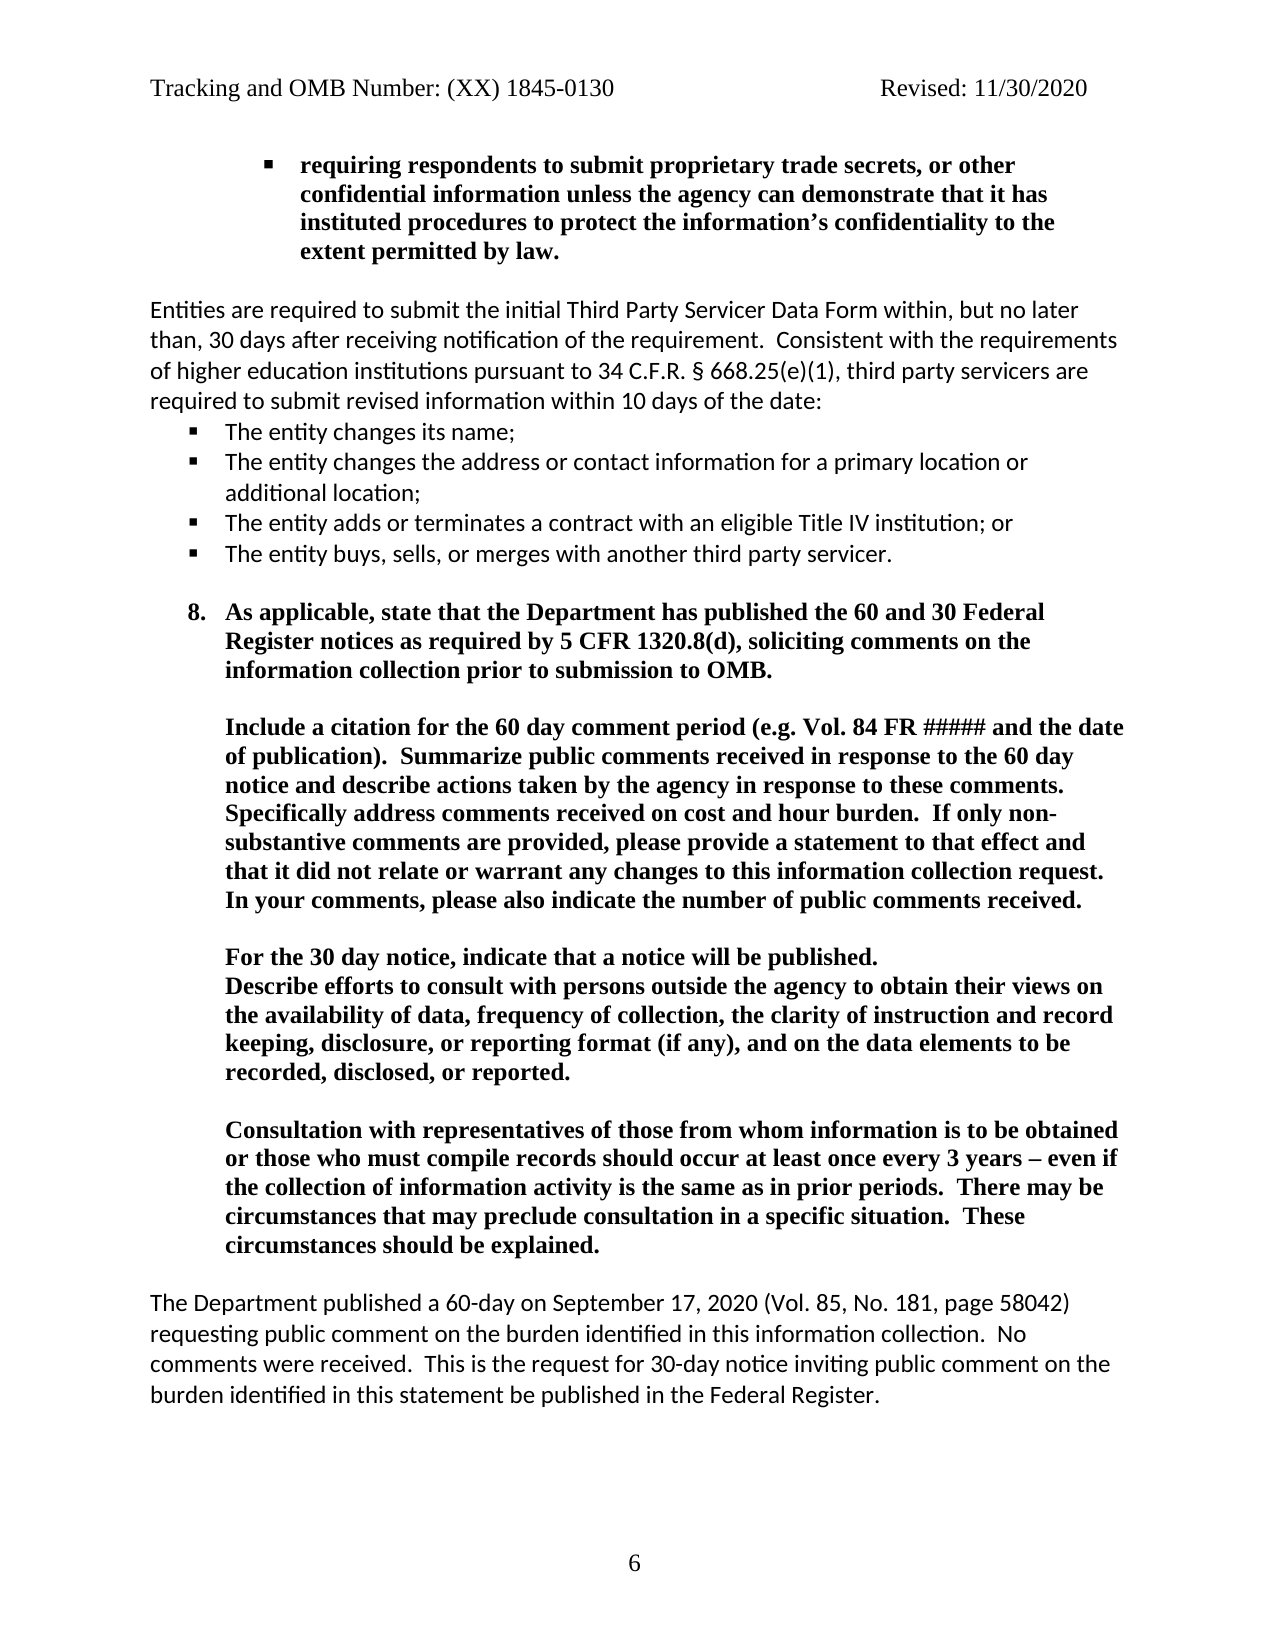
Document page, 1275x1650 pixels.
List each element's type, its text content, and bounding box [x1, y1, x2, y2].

list The entity changes its name; [187, 416, 1125, 446]
text Describe efforts to consult with persons outside the agency to obtain their views on the availability of data, frequency of collection, the clarity of instruction and record keeping, disclosure, or reporting format (if any), and on the data elements to be recorded, disclosed, or reported. [225, 971, 1125, 1086]
list The entity buys, sells, or merges with another third party servicer. [187, 538, 1125, 568]
list requiring respondents to submit proprietary trade secrets, or other confidential information unless the agency can demonstrate that it has instituted procedures to protect the information’s confidentiality to the extent permitted by law. [262, 150, 1125, 265]
list As applicable, state that the Department has published the 60 and 30 Federal Register notices as required by 5 CFR 1320.8(d), soliciting comments on the information collection prior to submission to OMB. [187, 597, 1125, 683]
text Entities are required to submit the initial Third Party Servicer Data Form within, but no later than, 30 days after receiving notification of the requirement. Consistent with the requirements of higher education institutions pursuant to 34 C.F.R. § 668.25(e)(1), third party servicers are required to submit revised information within 10 days of the date: [150, 294, 1125, 416]
list The entity adds or terminates a contract with an eligible Title IV institution; or [187, 507, 1125, 538]
list The entity changes the address or contact information for a primary location or additional location; [187, 446, 1125, 507]
text Consultation with representatives of those from whom information is to be obtained or those who must compile records should occur at least once every 3 years – even if the collection of information activity is the same as in prior periods. There may be circumstances that may preclude consultation in a specific situation. These circumstances should be explained. [225, 1115, 1125, 1258]
text The Department published a 60-day on September 17, 2020 (Vol. 85, No. 181, page 58042) requesting public comment on the burden identified in this information collection. No comments were received. This is the request for 30-day notice inviting public comment on the burden identified in this statement be published in the Federal Register. [150, 1287, 1125, 1409]
list Include a citation for the 60 day comment period (e.g. Vol. 84 FR ##### and the date of publication). Summarize public comments received in response to the 60 day notice and describe actions taken by the agency in response to these comments. Specifically address comments received on cost and hour burden. If only non-substantive comments are provided, please provide a statement to that effect and that it did not relate or warrant any changes to this information collection request. In your comments, please also indicate the number of public comments received. [225, 712, 1125, 913]
list For the 30 day notice, indicate that a notice will be published. [225, 942, 1125, 971]
